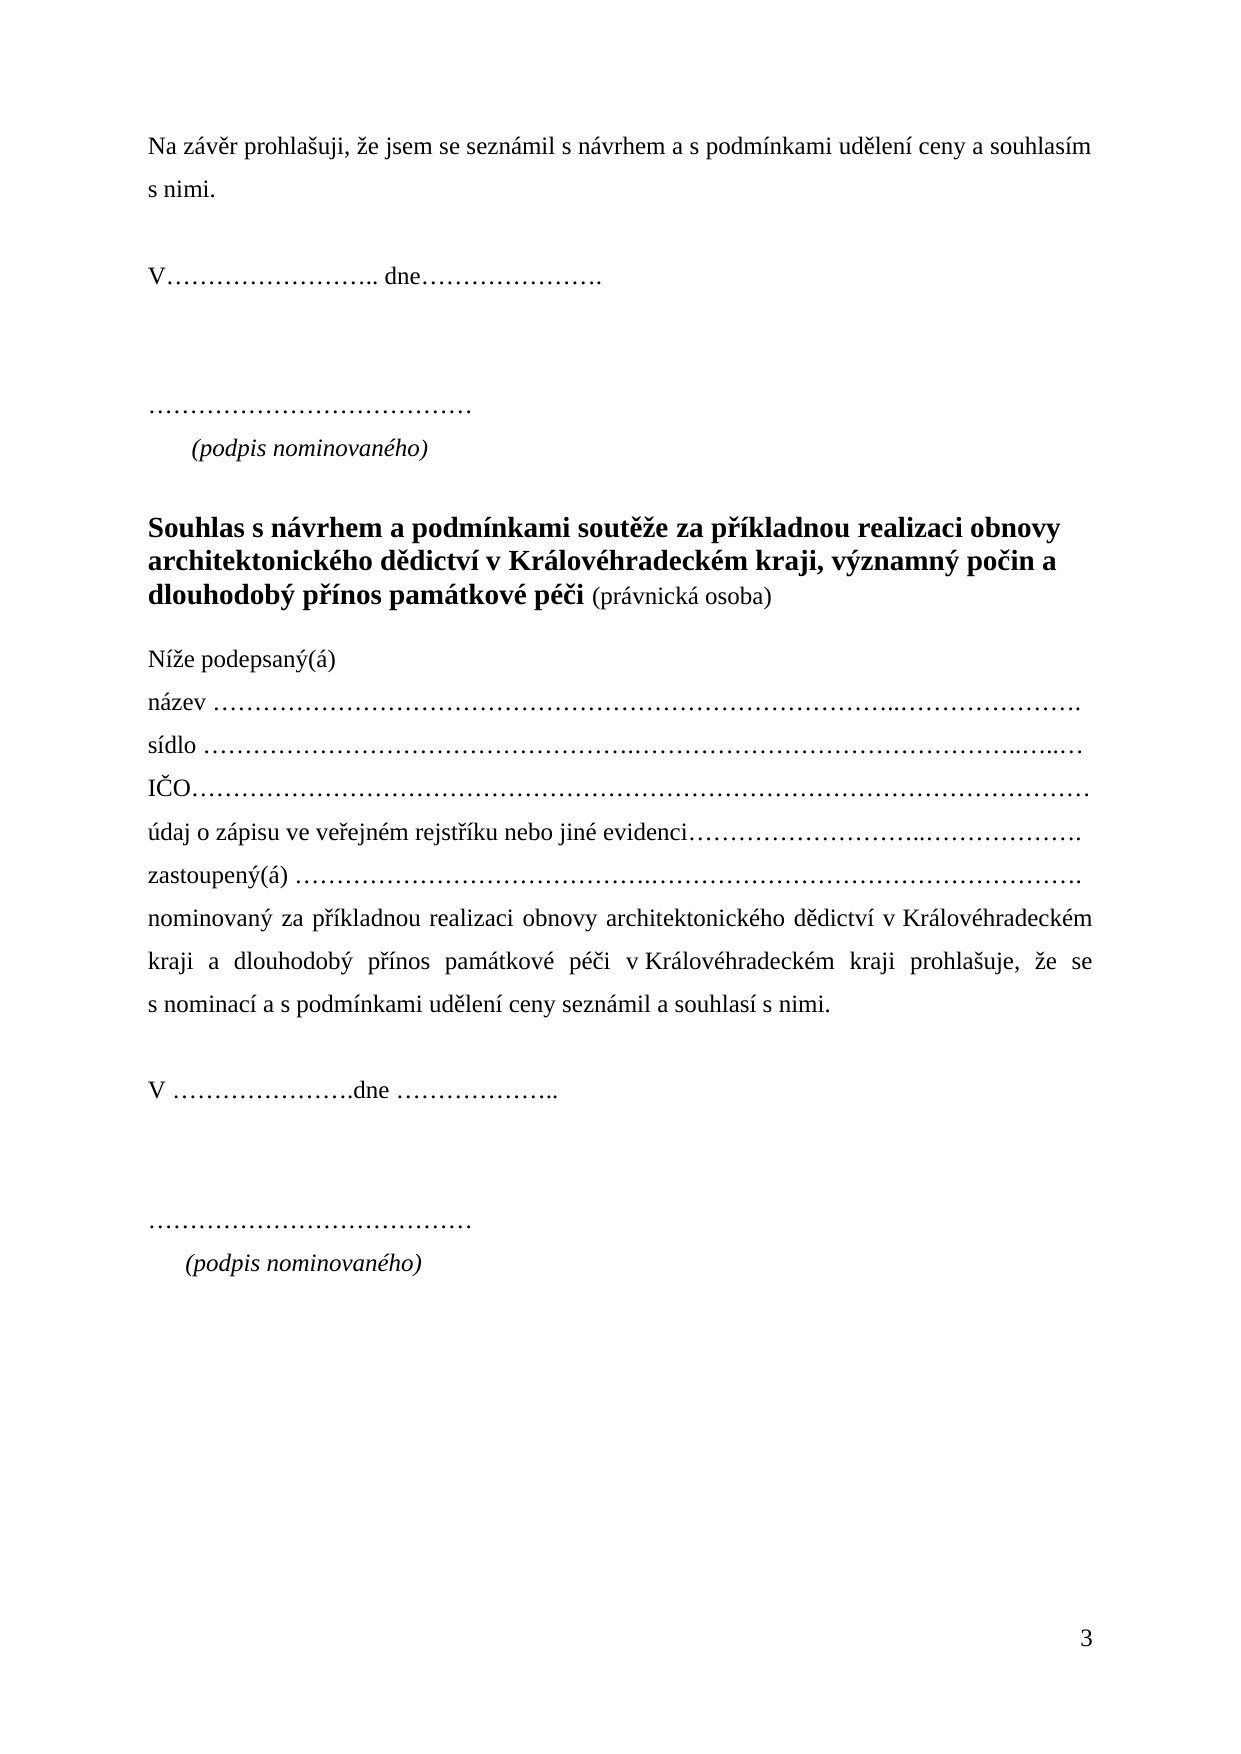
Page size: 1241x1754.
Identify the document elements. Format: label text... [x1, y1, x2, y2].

text Níže podepsaný(á) [148, 644, 1092, 673]
text (podpis nominovaného) [148, 1248, 1092, 1277]
text IČO……………………………………………………………………………………………… [148, 773, 1092, 802]
text (podpis nominovaného) [148, 433, 1092, 462]
text Na závěr prohlašuji, že jsem se seznámil s návrhem a s podmínkami udělení ceny a souhlasím s nimi. [148, 131, 1092, 203]
text nominovaný za příkladnou realizaci obnovy architektonického dědictví v Královéhradeckém kraji a dlouhodobý přínos památkové péči v Královéhradeckém kraji prohlašuje, že se s nominací a s podmínkami udělení ceny seznámil a souhlasí s nimi. [148, 903, 1092, 1018]
text název ………………………………………………………………………..…………………. [148, 687, 1092, 716]
text V…………………….. dne…………………. [148, 261, 1092, 289]
text sídlo …………………………………………….………………………………………..…..… [148, 730, 1092, 759]
text V ………………….dne ……………….. [148, 1075, 1092, 1104]
text ………………………………… [148, 390, 1092, 419]
text ………………………………… [148, 1205, 1092, 1233]
text údaj o zápisu ve veřejném rejstříku nebo jiné evidenci………………………..………………. [148, 817, 1092, 845]
text zastoupený(á) …………………………………….……………………………………………. [148, 860, 1092, 888]
text Souhlas s návrhem a podmínkami soutěže za příkladnou realizaci obnovy architektonického dědictví v Královéhradeckém kraji, významný počin a dlouhodobý přínos památkové péči (právnická osoba) [148, 510, 1092, 611]
